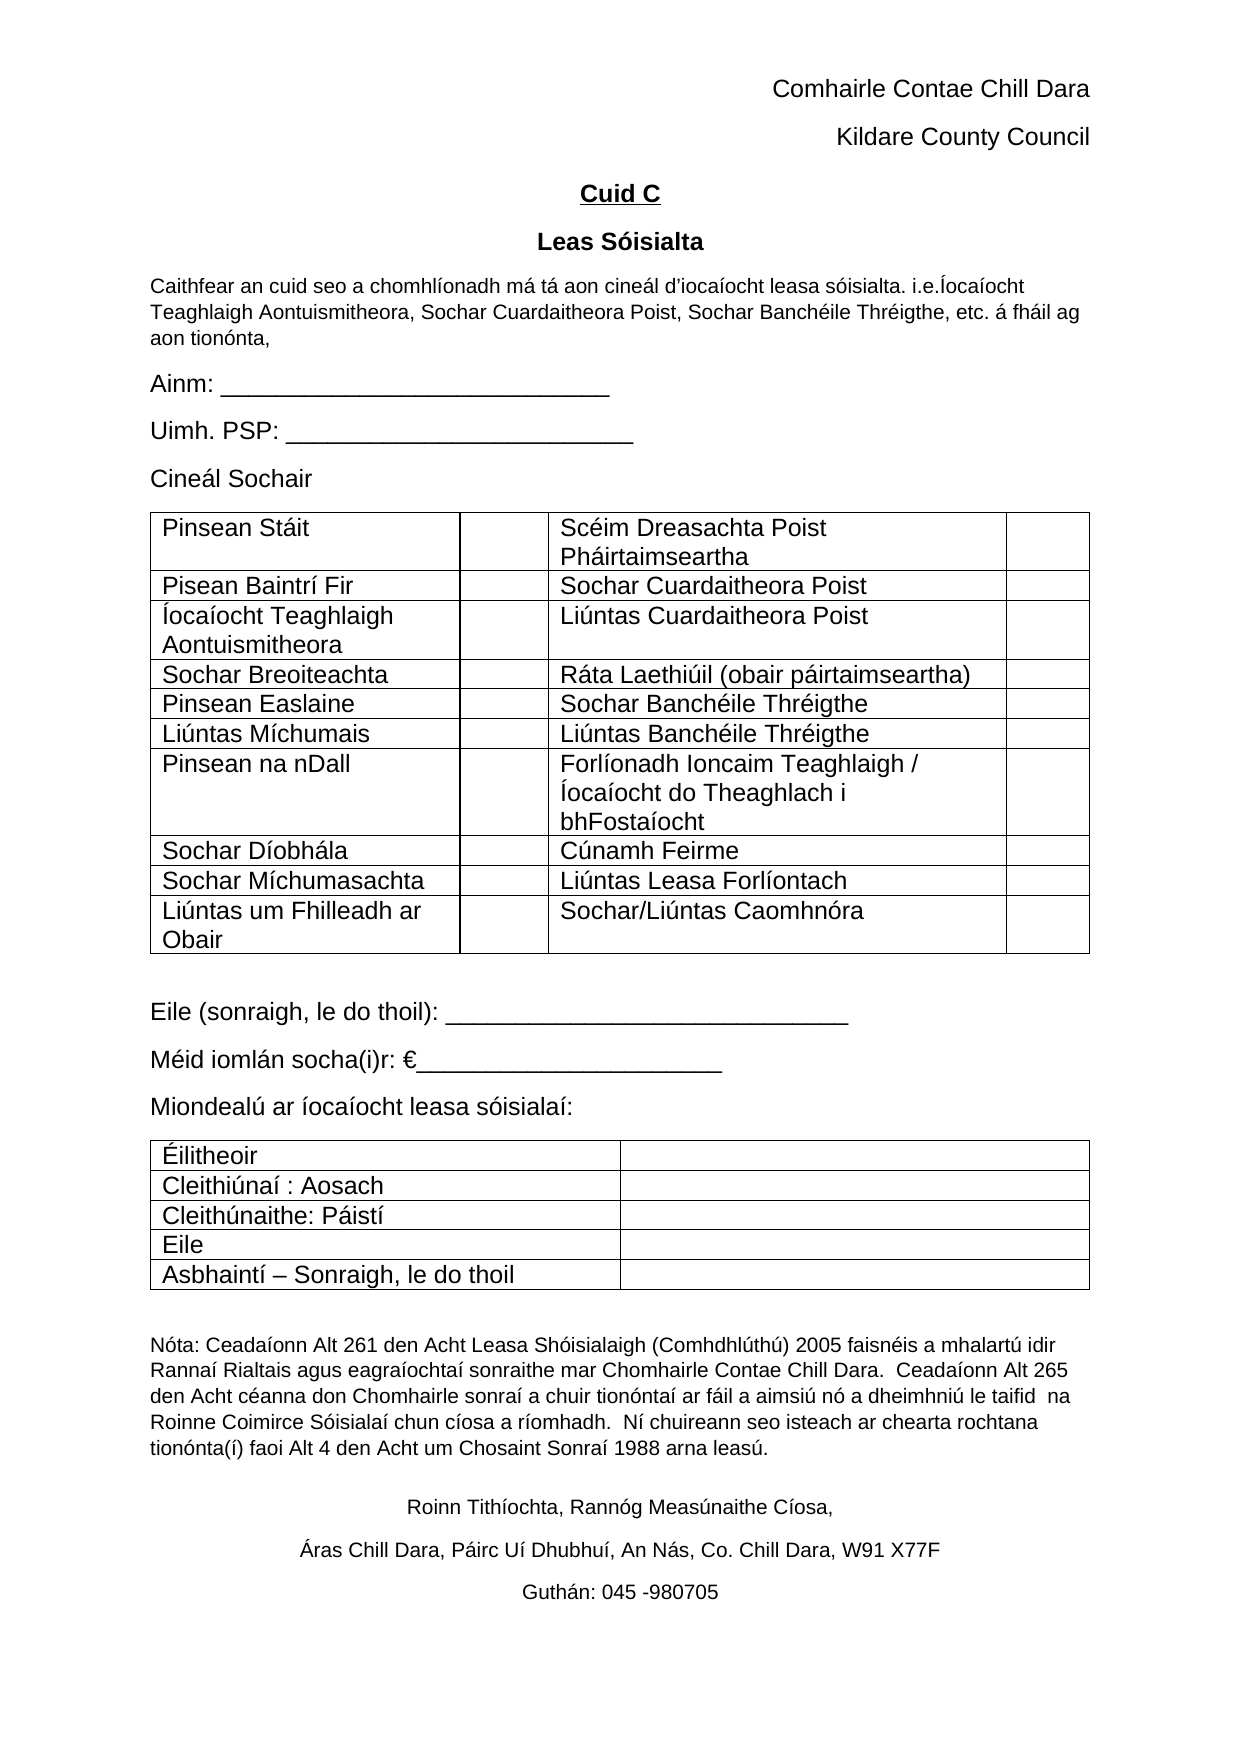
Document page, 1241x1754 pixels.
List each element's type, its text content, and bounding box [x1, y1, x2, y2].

table_cell [1007, 689, 1089, 718]
table_header [621, 1141, 1089, 1170]
table_cell [621, 1201, 1089, 1229]
table_cell [1007, 719, 1089, 748]
table_cell Pinsean Easlaine [151, 689, 459, 718]
table_header Scéim Dreasachta Poist Pháirtaimseartha [549, 513, 1006, 570]
table_cell [1007, 836, 1089, 865]
table_cell [1007, 866, 1089, 895]
table_header [1007, 513, 1089, 570]
text Miondealú ar íocaíocht leasa sóisialaí: [150, 1092, 1090, 1121]
table_cell Cleithúnaithe: Páistí [151, 1201, 620, 1229]
table_cell Cúnamh Feirme [549, 836, 1006, 865]
table_cell Liúntas Míchumais [151, 719, 459, 748]
table_cell [621, 1171, 1089, 1199]
table_cell Forlíonadh Ioncaim Teaghlaigh / Íocaíocht do Theaghlach i bhFostaíocht [549, 749, 1006, 835]
table_cell [461, 749, 548, 835]
table_header Éilitheoir [151, 1141, 620, 1170]
table_cell Pinsean na nDall [151, 749, 459, 835]
table_cell [461, 719, 548, 748]
table_cell Liúntas Cuardaitheora Poist [549, 601, 1006, 658]
text Uimh. PSP: _________________________ [150, 416, 1090, 445]
table_cell Liúntas Leasa Forlíontach [549, 866, 1006, 895]
table_header [461, 513, 548, 570]
table_cell [1007, 571, 1089, 600]
text Cineál Sochair [150, 464, 1090, 493]
table_cell Íocaíocht Teaghlaigh Aontuismitheora [151, 601, 459, 658]
table_cell [461, 866, 548, 895]
table_cell Asbhaintí – Sonraigh, le do thoil [151, 1260, 620, 1289]
table_cell [461, 836, 548, 865]
table_cell Sochar Míchumasachta [151, 866, 459, 895]
table_cell Ráta Laethiúil (obair páirtaimseartha) [549, 660, 1006, 688]
table_cell [1007, 660, 1089, 688]
table_header Pinsean Stáit [151, 513, 459, 570]
table_cell [461, 896, 548, 953]
text Eile (sonraigh, le do thoil): _____________________________ [150, 997, 1090, 1026]
table_cell Cleithiúnaí : Aosach [151, 1171, 620, 1199]
text Méid iomlán socha(i)r: €______________________ [150, 1044, 1090, 1073]
table_cell [1007, 896, 1089, 953]
table_cell Eile [151, 1230, 620, 1259]
table_cell Sochar Díobhála [151, 836, 459, 865]
table_cell [461, 689, 548, 718]
table_cell Sochar Cuardaitheora Poist [549, 571, 1006, 600]
table_cell [621, 1230, 1089, 1259]
table_cell [461, 571, 548, 600]
table_cell [461, 601, 548, 658]
text Caithfear an cuid seo a chomhlíonadh má tá aon cineál d’iocaíocht leasa sóisialta. i.e.Íocaíocht Teaghlaigh Aontuismitheora, Sochar Cuardaitheora Poist, Sochar Banchéile Thréigthe, etc. á fháil ag aon tionónta, [150, 274, 1090, 350]
text Nóta: Ceadaíonn Alt 261 den Acht Leasa Shóisialaigh (Comhdhlúthú) 2005 faisnéis a mhalartú idir Rannaí Rialtais agus eagraíochtaí sonraithe mar Chomhairle Contae Chill Dara. Ceadaíonn Alt 265 den Acht céanna don Chomhairle sonraí a chuir tionóntaí ar fáil a aimsiú nó a dheimhniú le taifid na Roinne Coimirce Sóisialaí chun cíosa a ríomhadh. Ní chuireann seo isteach ar chearta rochtana tionónta(í) faoi Alt 4 den Acht um Chosaint Sonraí 1988 arna leasú. [150, 1332, 1090, 1460]
table_cell Pisean Baintrí Fir [151, 571, 459, 600]
table_cell Liúntas um Fhilleadh ar Obair [151, 896, 459, 953]
table_cell Sochar Breoiteachta [151, 660, 459, 688]
table_cell Sochar/Liúntas Caomhnóra [549, 896, 1006, 953]
text Leas Sóisialta [150, 227, 1090, 255]
text Cuid C [150, 179, 1090, 208]
table_cell [461, 660, 548, 688]
table_cell [621, 1260, 1089, 1289]
text Ainm: ____________________________ [150, 368, 1090, 397]
table_cell [1007, 749, 1089, 835]
table_cell [1007, 601, 1089, 658]
table_cell Sochar Banchéile Thréigthe [549, 689, 1006, 718]
table_cell Liúntas Banchéile Thréigthe [549, 719, 1006, 748]
